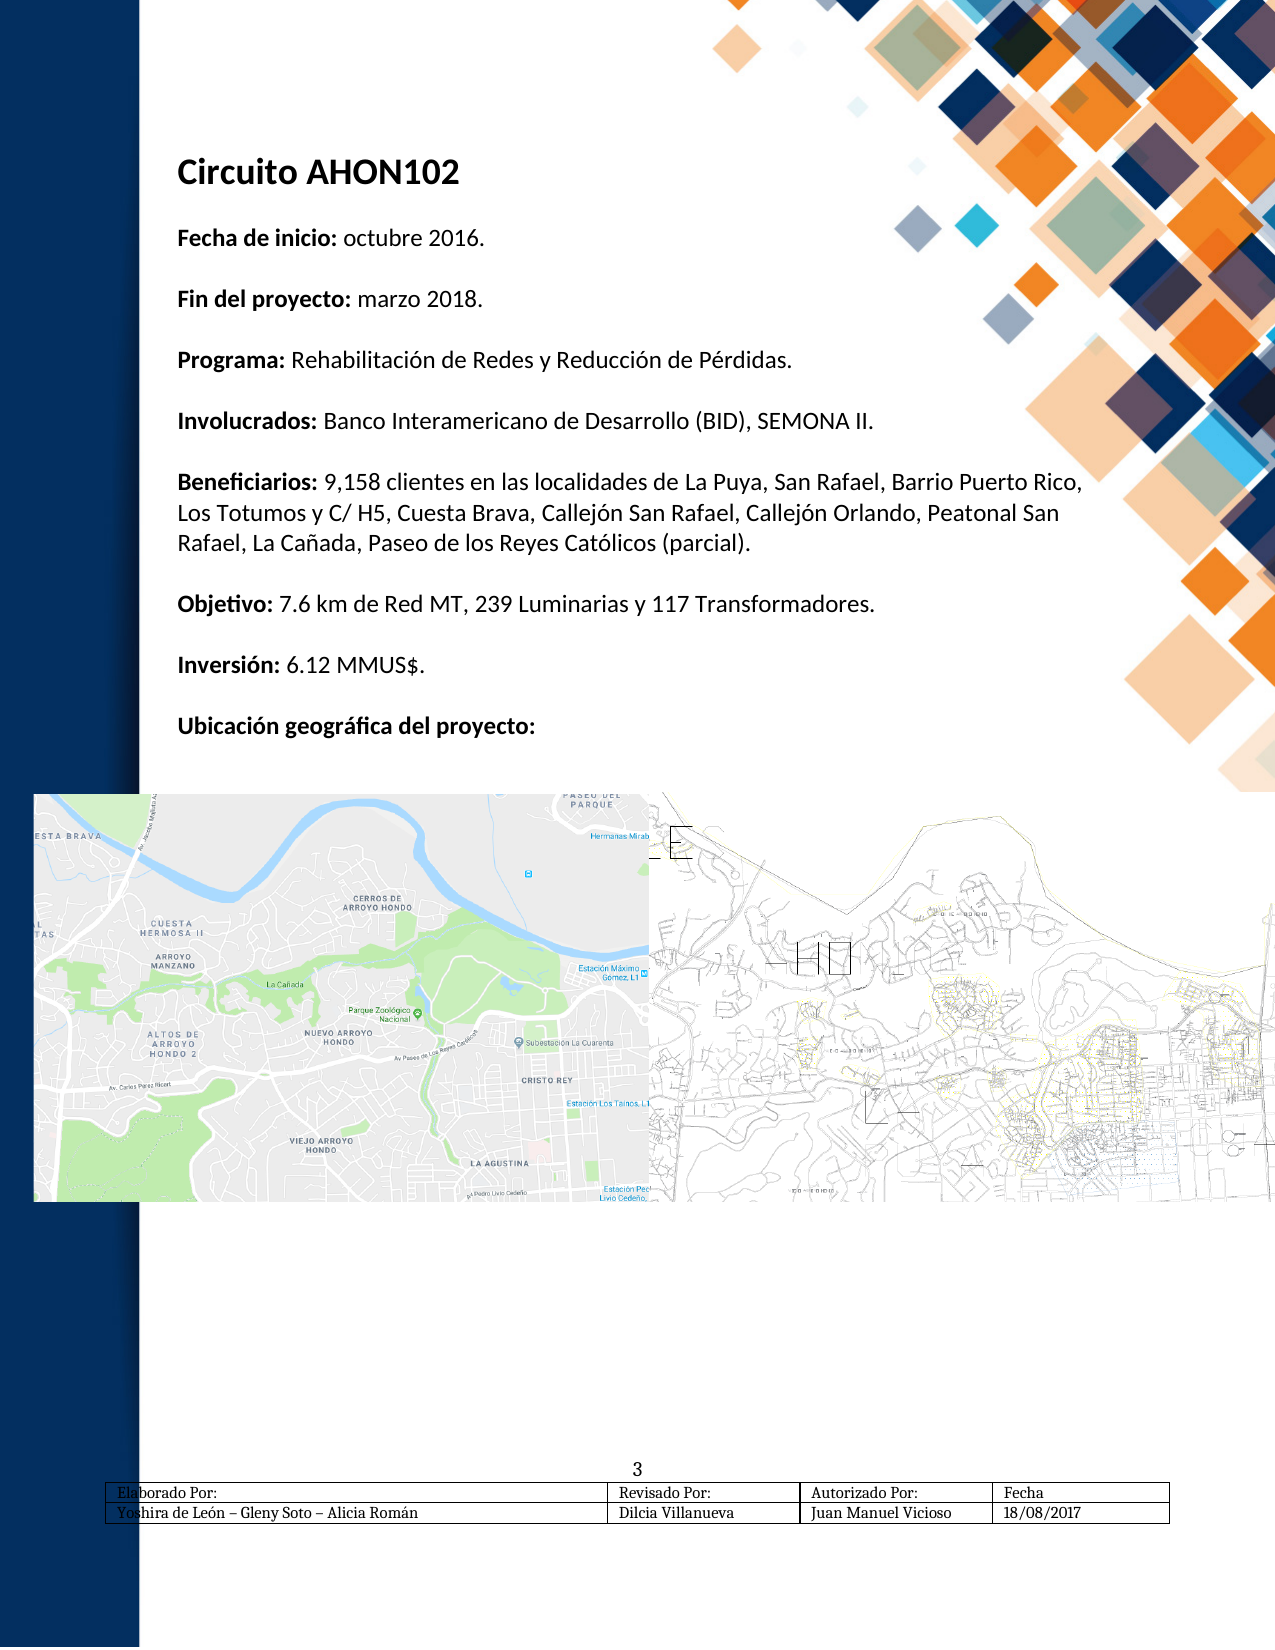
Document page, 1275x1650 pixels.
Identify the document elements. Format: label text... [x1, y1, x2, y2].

text Inversión: 6.12 MMUS$. [177, 649, 1098, 680]
text Fecha de inicio: octubre 2016. [177, 222, 1098, 253]
text Beneficiarios: 9,158 clientes en las localidades de La Puya, San Rafael, Barrio Puerto Rico, Los Totumos y C/ H5, Cuesta Brava, Callejón San Rafael, Callejón Orlando, Peatonal San Rafael, La Cañada, Paseo de los Reyes Católicos (parcial). [177, 466, 1098, 558]
text Objetivo: 7.6 km de Red MT, 239 Luminarias y 117 Transformadores. [177, 588, 1098, 619]
text Circuito AHON102 [177, 148, 1098, 193]
text Fin del proyecto: marzo 2018. [177, 283, 1098, 314]
text Ubicación geográfica del proyecto: [177, 710, 1098, 741]
picture [0, 0, 1275, 1647]
text Involucrados: Banco Interamericano de Desarrollo (BID), SEMONA II. [177, 405, 1098, 436]
text Programa: Rehabilitación de Redes y Reducción de Pérdidas. [177, 344, 1098, 375]
